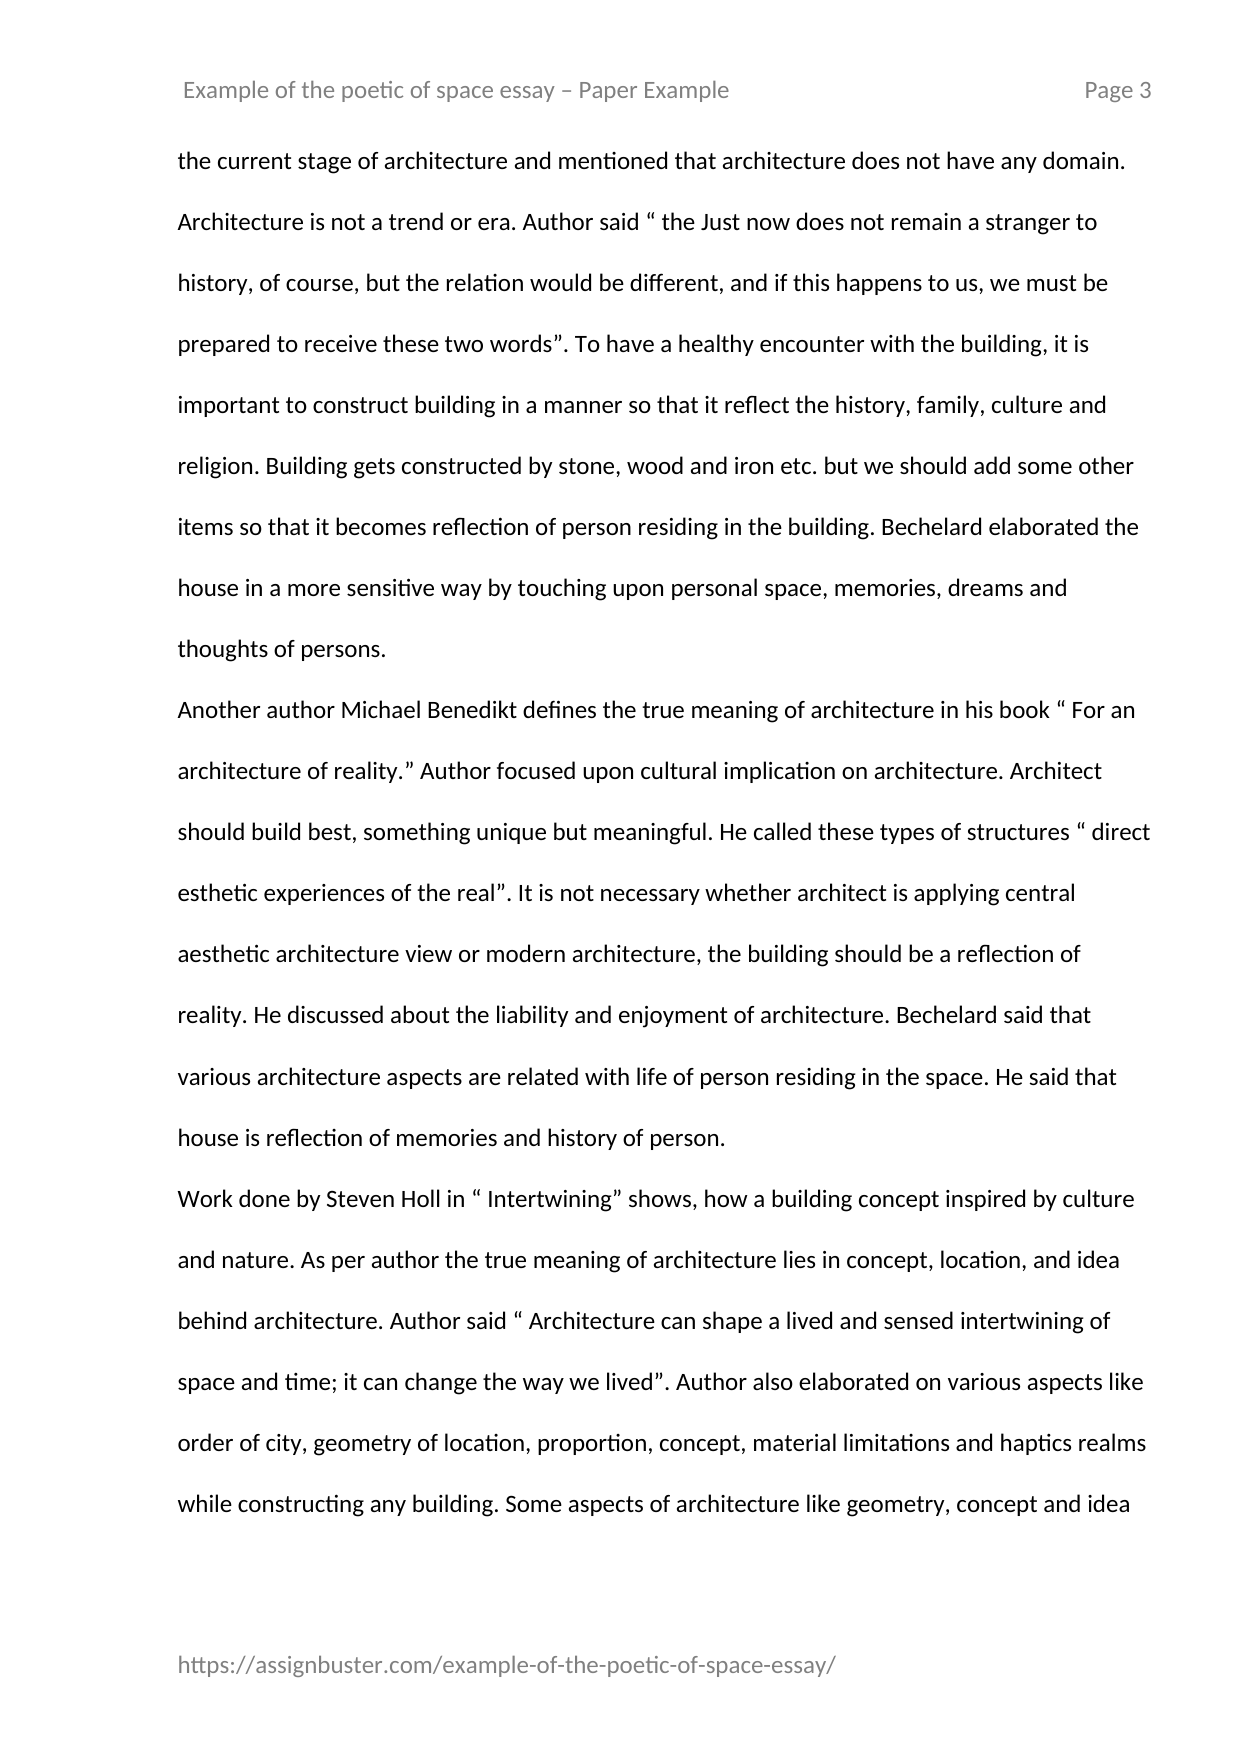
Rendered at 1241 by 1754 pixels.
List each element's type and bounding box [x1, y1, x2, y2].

text [177, 145, 1152, 1518]
